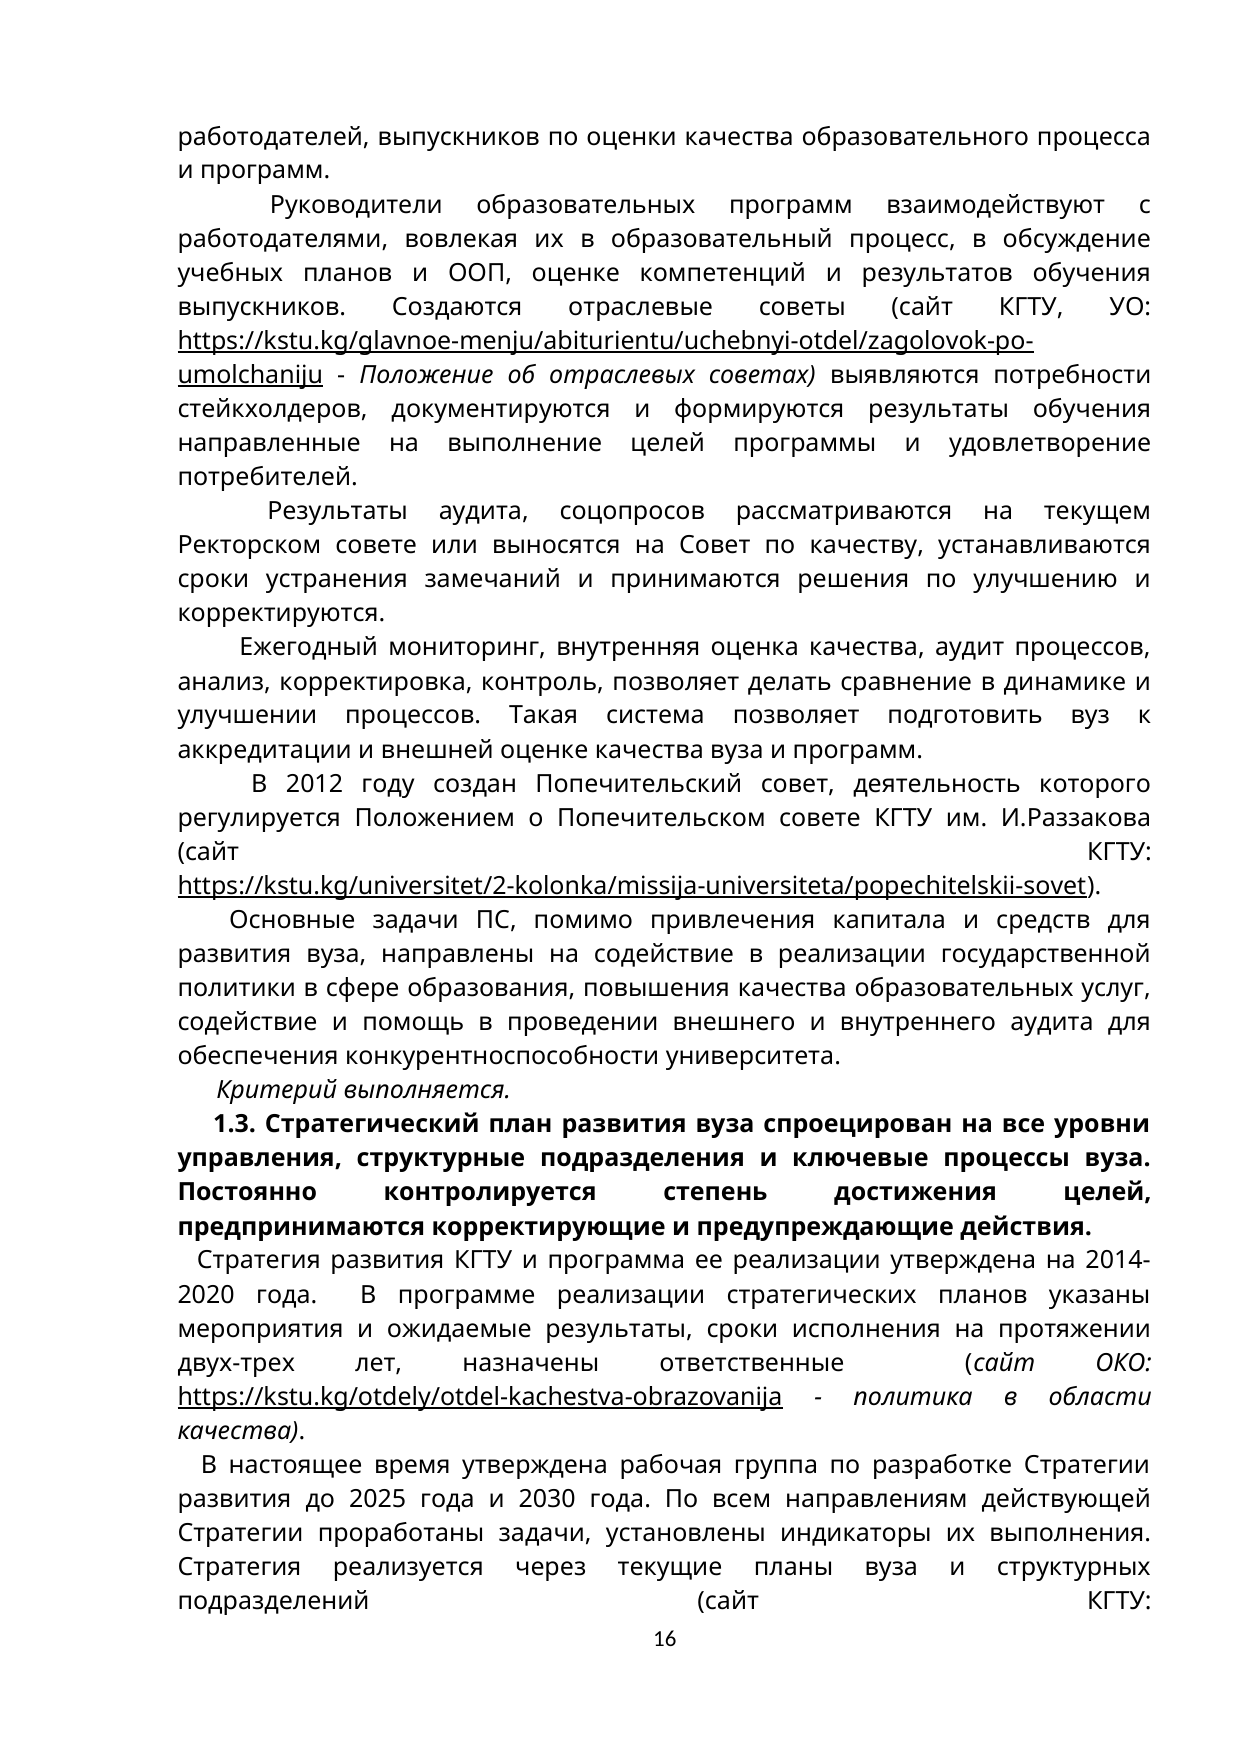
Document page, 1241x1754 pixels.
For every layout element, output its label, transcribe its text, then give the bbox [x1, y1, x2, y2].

text Стратегия развития КГТУ и программа ее реализации утверждена на 2014-2020 года. В программе реализации стратегических планов указаны мероприятия и ожидаемые результаты, сроки исполнения на протяжении двух-трех лет, назначены ответственные (сайт ОКО: https://kstu.kg/otdely/otdel-kachestva-obrazovanija - политика в области качества). [177, 1242, 1152, 1447]
text Критерий выполняется. [177, 1072, 1152, 1106]
text Руководители образовательных программ взаимодействуют с работодателями, вовлекая их в образовательный процесс, в обсуждение учебных планов и ООП, оценке компетенций и результатов обучения выпускников. Создаются отраслевые советы (сайт КГТУ, УО: https://kstu.kg/glavnoe-menju/abiturientu/uchebnyi-otdel/zagolovok-po-umolchaniju - Положение об отраслевых советах) выявляются потребности стейкхолдеров, документируются и формируются результаты обучения направленные на выполнение целей программы и удовлетворение потребителей. [177, 186, 1152, 493]
text Результаты аудита, соцопросов рассматриваются на текущем Ректорском совете или выносятся на Совет по качеству, устанавливаются сроки устранения замечаний и принимаются решения по улучшению и корректируются. [177, 493, 1152, 629]
text В 2012 году создан Попечительский совет, деятельность которого регулируется Положением о Попечительском совете КГТУ им. И.Раззакова (сайт КГТУ: https://kstu.kg/universitet/2-kolonka/missija-universiteta/popechitelskii-sovet). [177, 765, 1152, 902]
text 1.3. Стратегический план развития вуза спроецирован на все уровни управления, структурные подразделения и ключевые процессы вуза. Постоянно контролируется степень достижения целей, предпринимаются корректирующие и предупреждающие действия. [177, 1106, 1152, 1242]
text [177, 118, 1152, 186]
text Основные задачи ПС, помимо привлечения капитала и средств для развития вуза, направлены на содействие в реализации государственной политики в сфере образования, повышения качества образовательных услуг, содействие и помощь в проведении внешнего и внутреннего аудита для обеспечения конкурентноспособности университета. [177, 902, 1152, 1072]
text Ежегодный мониторинг, внутренняя оценка качества, аудит процессов, анализ, корректировка, контроль, позволяет делать сравнение в динамике и улучшении процессов. Такая система позволяет подготовить вуз к аккредитации и внешней оценке качества вуза и программ. [177, 629, 1152, 765]
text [177, 1447, 1152, 1617]
